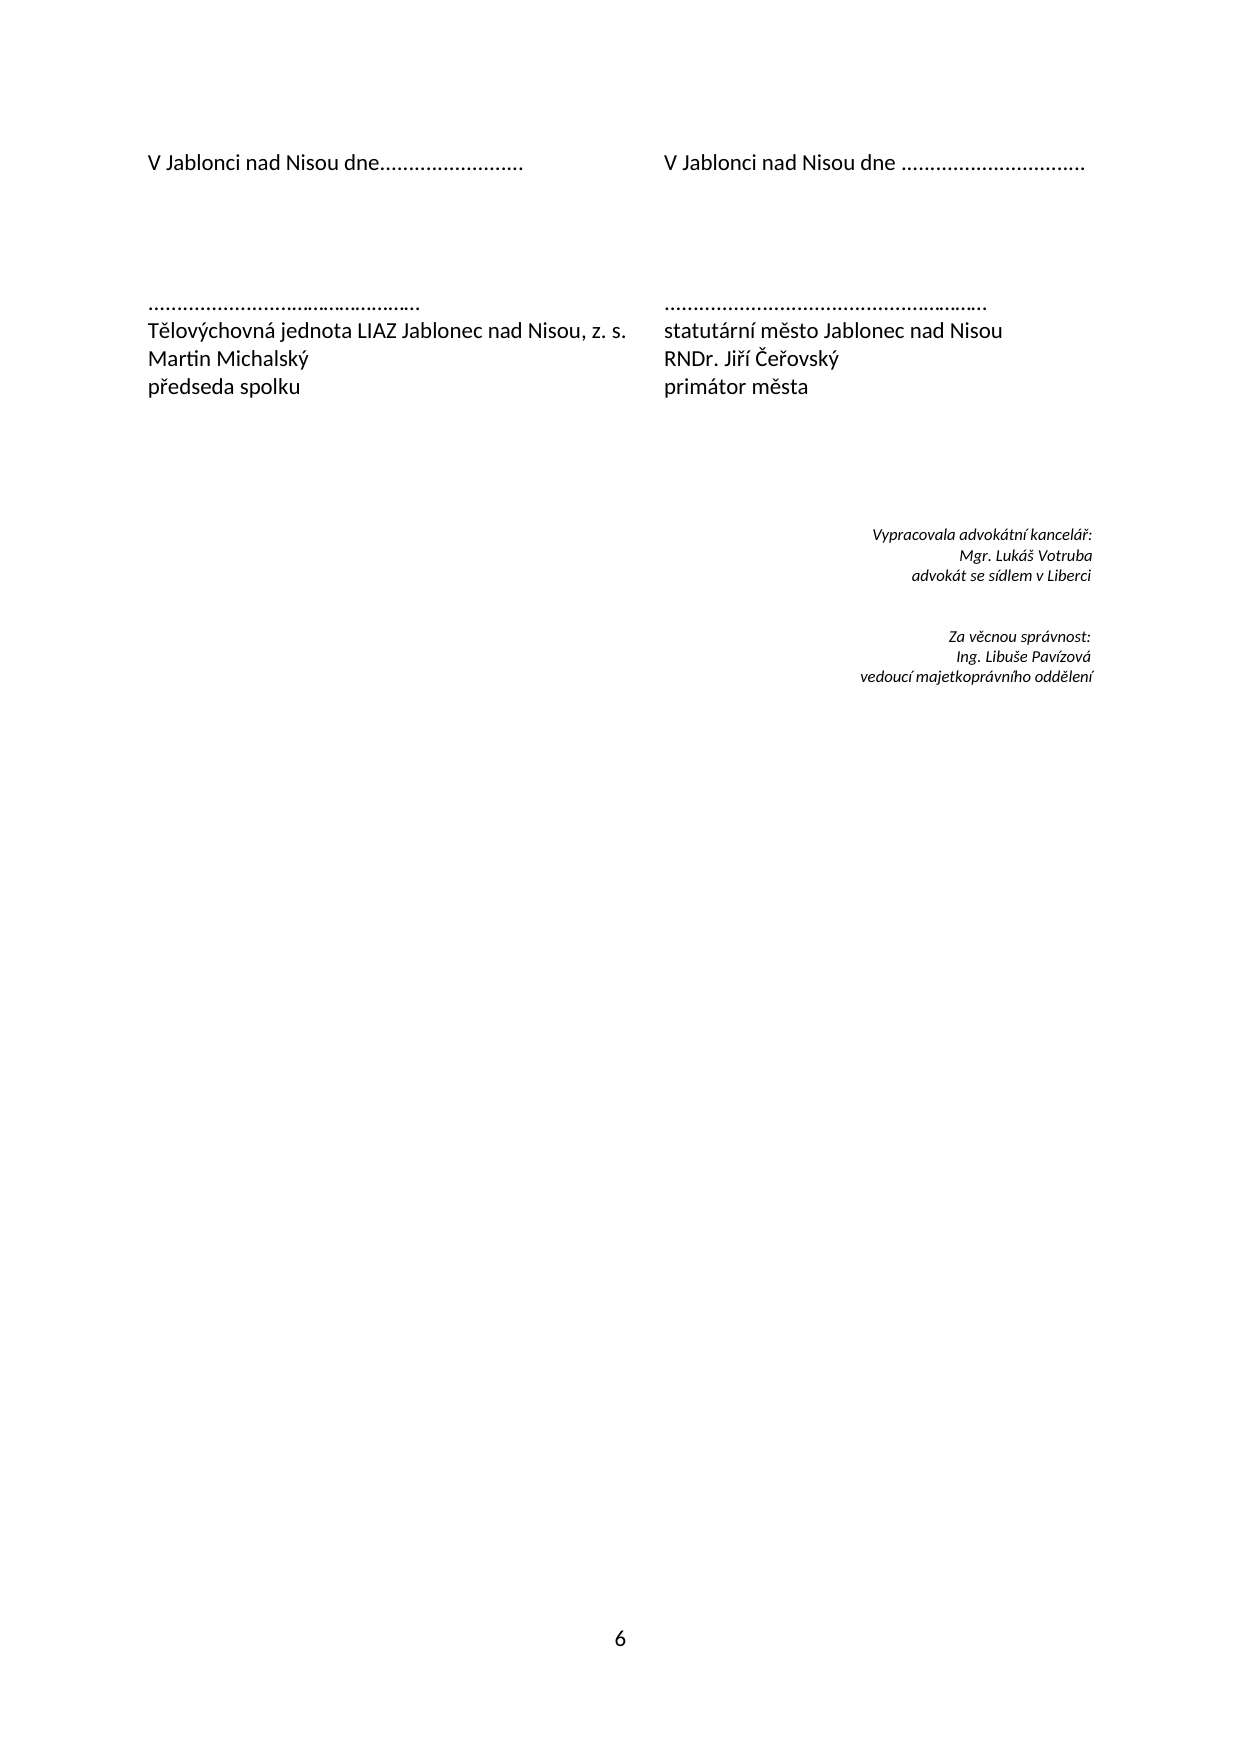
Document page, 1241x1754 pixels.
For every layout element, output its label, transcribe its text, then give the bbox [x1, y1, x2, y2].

text Vypracovala advokátní kancelář: [148, 524, 1093, 545]
text předseda spolku primátor města [148, 372, 1093, 400]
text advokát se sídlem v Liberci [148, 565, 1093, 585]
text Tělovýchovná jednota LIAZ Jablonec nad Nisou, z. s. statutární město Jablonec nad Nisou [148, 316, 1093, 344]
text V Jablonci nad Nisou dne......................... V Jablonci nad Nisou dne ................................ [148, 148, 1093, 176]
text .........................……………...…… .............................................………… [148, 288, 1093, 316]
text Ing. Libuše Pavízová [148, 646, 1093, 667]
text Za věcnou správnost: [148, 626, 1093, 646]
text Martin Michalský RNDr. Jiří Čeřovský [148, 344, 1093, 372]
text vedoucí majetkoprávního oddělení [148, 667, 1093, 687]
text Mgr. Lukáš Votruba [148, 545, 1093, 565]
